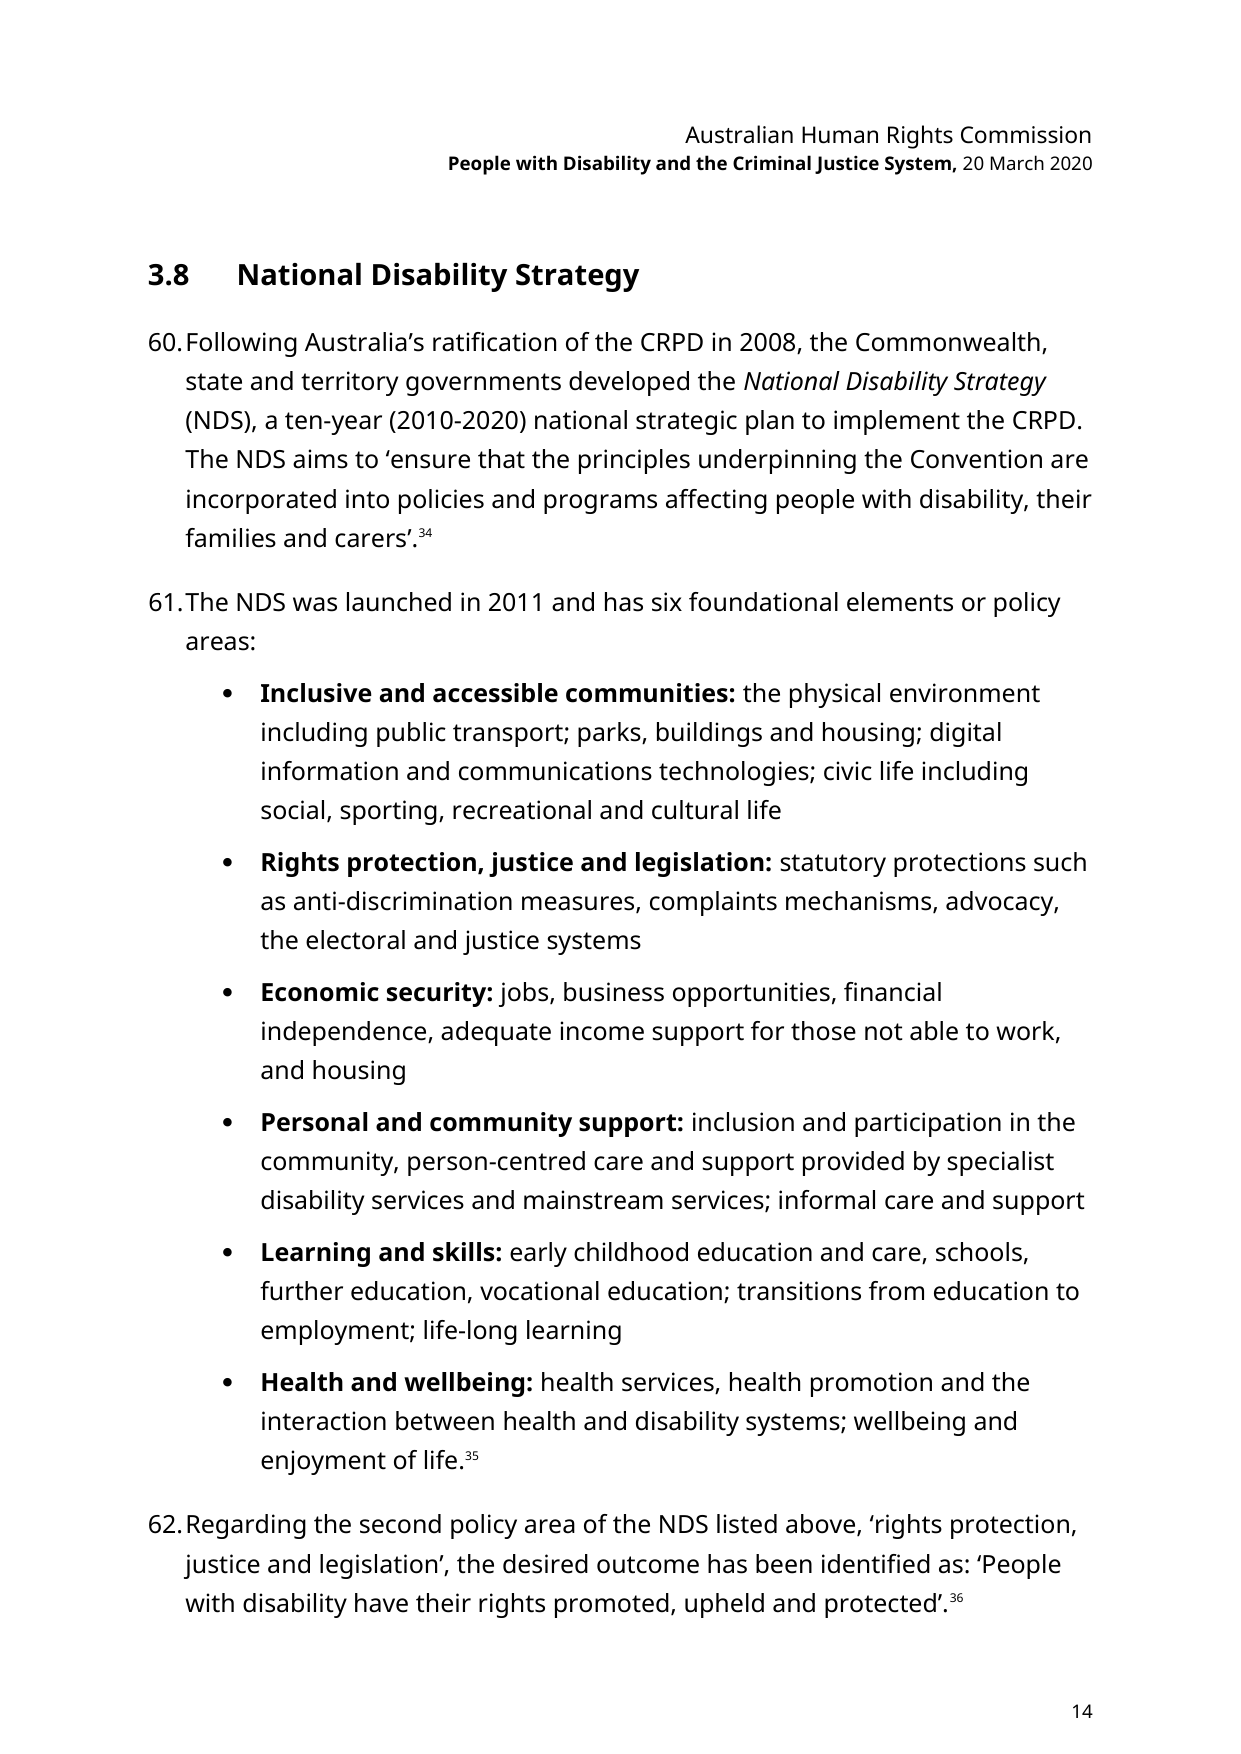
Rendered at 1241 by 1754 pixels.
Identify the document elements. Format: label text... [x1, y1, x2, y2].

list Personal and community support: inclusion and participation in the community, person-centred care and support provided by specialist disability services and mainstream services; informal care and support [223, 1104, 1092, 1217]
list Health and wellbeing: health services, health promotion and the interaction between health and disability systems; wellbeing and enjoyment of life. [223, 1364, 1092, 1477]
list Rights protection, justice and legislation: statutory protections such as anti-discrimination measures, complaints mechanisms, advocacy, the electoral and justice systems [223, 844, 1092, 957]
list Following Australia’s ratification of the CRPD in 2008, the Commonwealth, state and territory governments developed the National Disability Strategy (NDS), a ten-year (2010-2020) national strategic plan to implement the CRPD. The NDS aims to ‘ensure that the principles underpinning the Convention are incorporated into policies and programs affecting people with disability, their families and carers’. [148, 324, 1092, 554]
list Regarding the second policy area of the NDS listed above, ‘rights protection, justice and legislation’, the desired outcome has been identified as: ‘People with disability have their rights promoted, upheld and protected’. [148, 1507, 1092, 1619]
list Learning and skills: early childhood education and care, schools, further education, vocational education; transitions from education to employment; life-long learning [223, 1234, 1092, 1347]
subtitle National Disability Strategy [148, 254, 1092, 294]
list Inclusive and accessible communities: the physical environment including public transport; parks, buildings and housing; digital information and communications technologies; civic life including social, sporting, recreational and cultural life [223, 675, 1092, 827]
list Economic security: jobs, business opportunities, financial independence, adequate income support for those not able to work, and housing [223, 974, 1092, 1087]
list The NDS was launched in 2011 and has six foundational elements or policy areas: [148, 584, 1092, 658]
